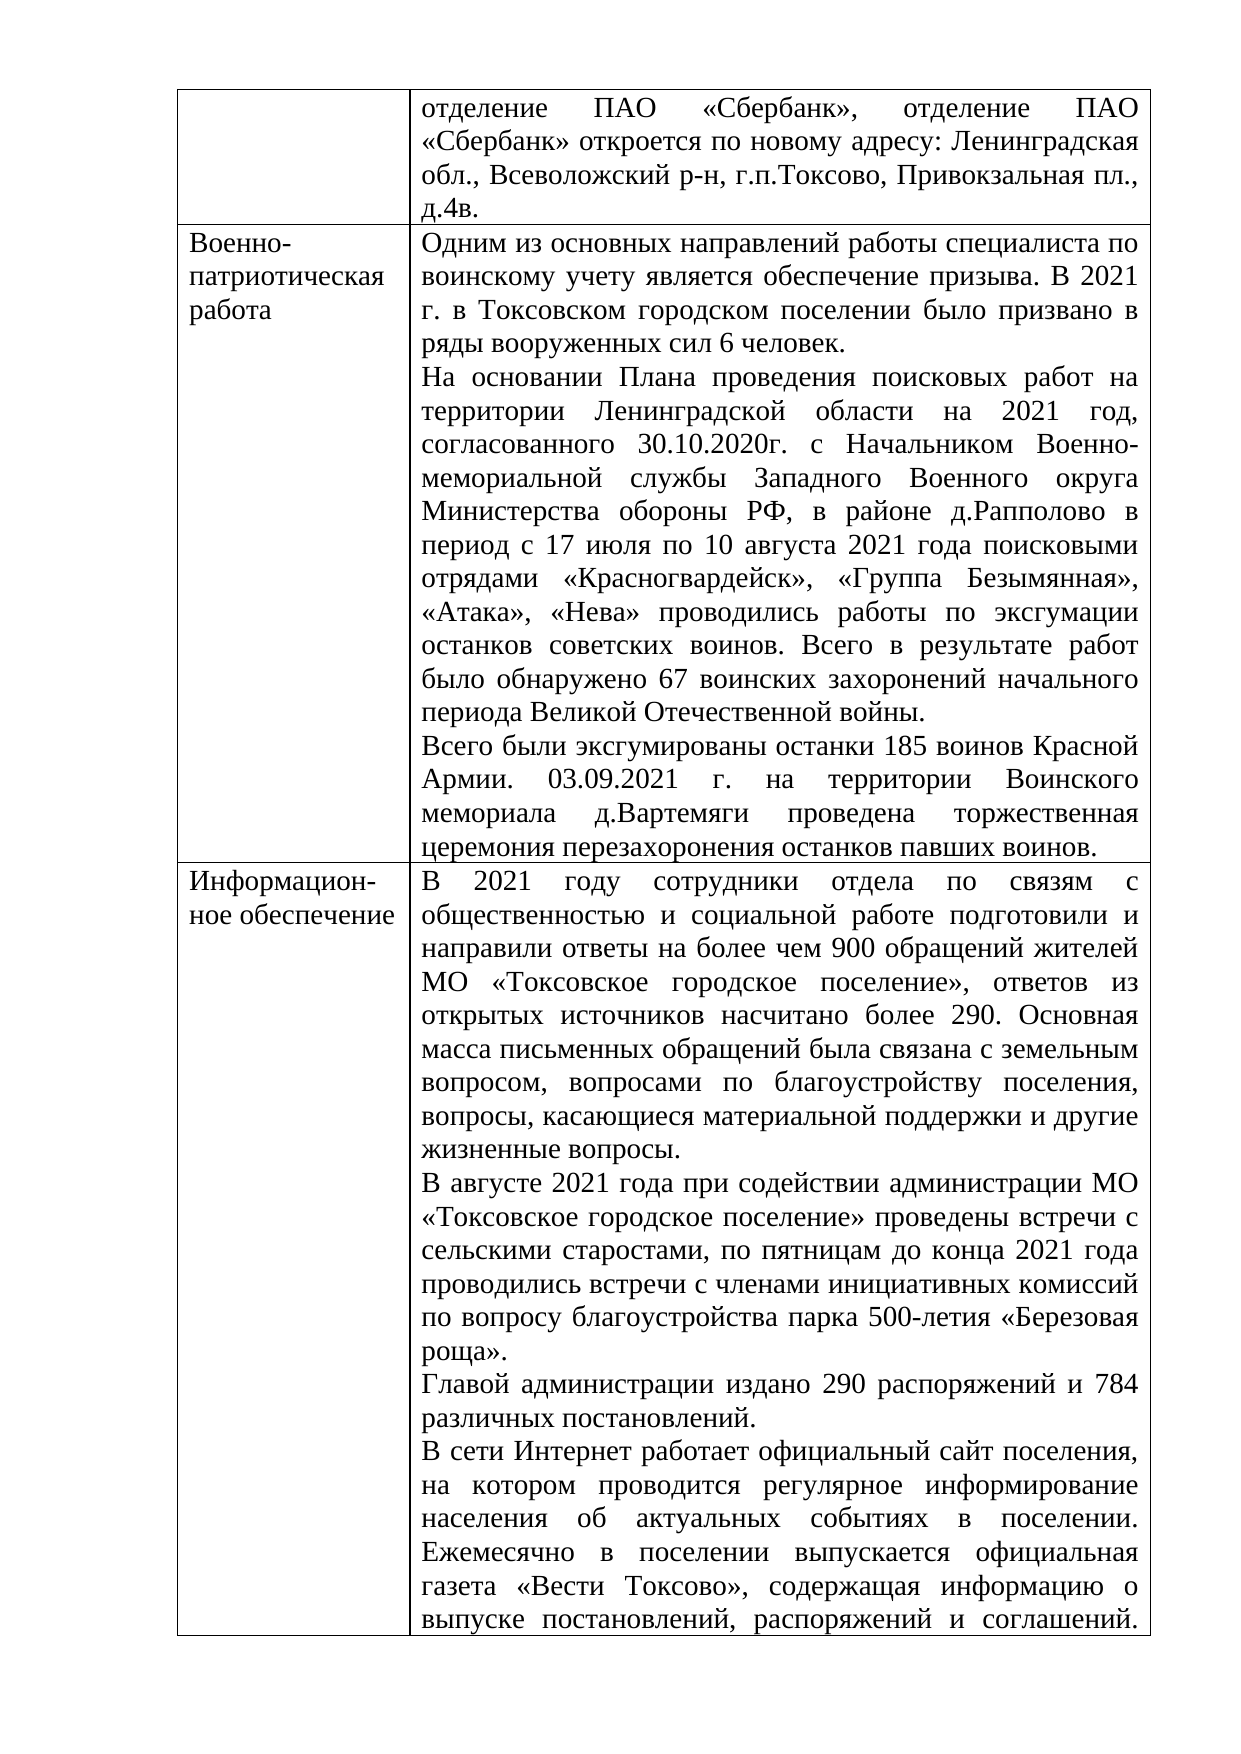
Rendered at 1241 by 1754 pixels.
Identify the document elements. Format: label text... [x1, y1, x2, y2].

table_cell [178, 863, 409, 1635]
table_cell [411, 863, 1150, 1635]
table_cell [411, 90, 1150, 224]
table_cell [178, 90, 409, 224]
table_cell Военно-патриотическая работа [178, 225, 409, 862]
table_cell Одним из основных направлений работы специалиста по воинскому учету является обеспечение призыва. В 2021 г. в Токсовском городском поселении было призвано в ряды вооруженных сил 6 человек. На основании Плана проведения поисковых работ на территории Ленинградской области на 2021 год, согласованного 30.10.2020г. с Начальником Военно-мемориальной службы Западного Военного округа Министерства обороны РФ, в районе д.Рапполово в период с 17 июля по 10 августа 2021 года поисковыми отрядами «Красногвардейск», «Группа Безымянная», «Атака», «Нева» проводились работы по эксгумации останков советских воинов. Всего в результате работ было обнаружено 67 воинских захоронений начального периода Великой Отечественной войны. Всего были эксгумированы останки 185 воинов Красной Армии. 03.09.2021 г. на территории Воинского мемориала д.Вартемяги проведена торжественная церемония перезахоронения останков павших воинов. [411, 225, 1150, 862]
